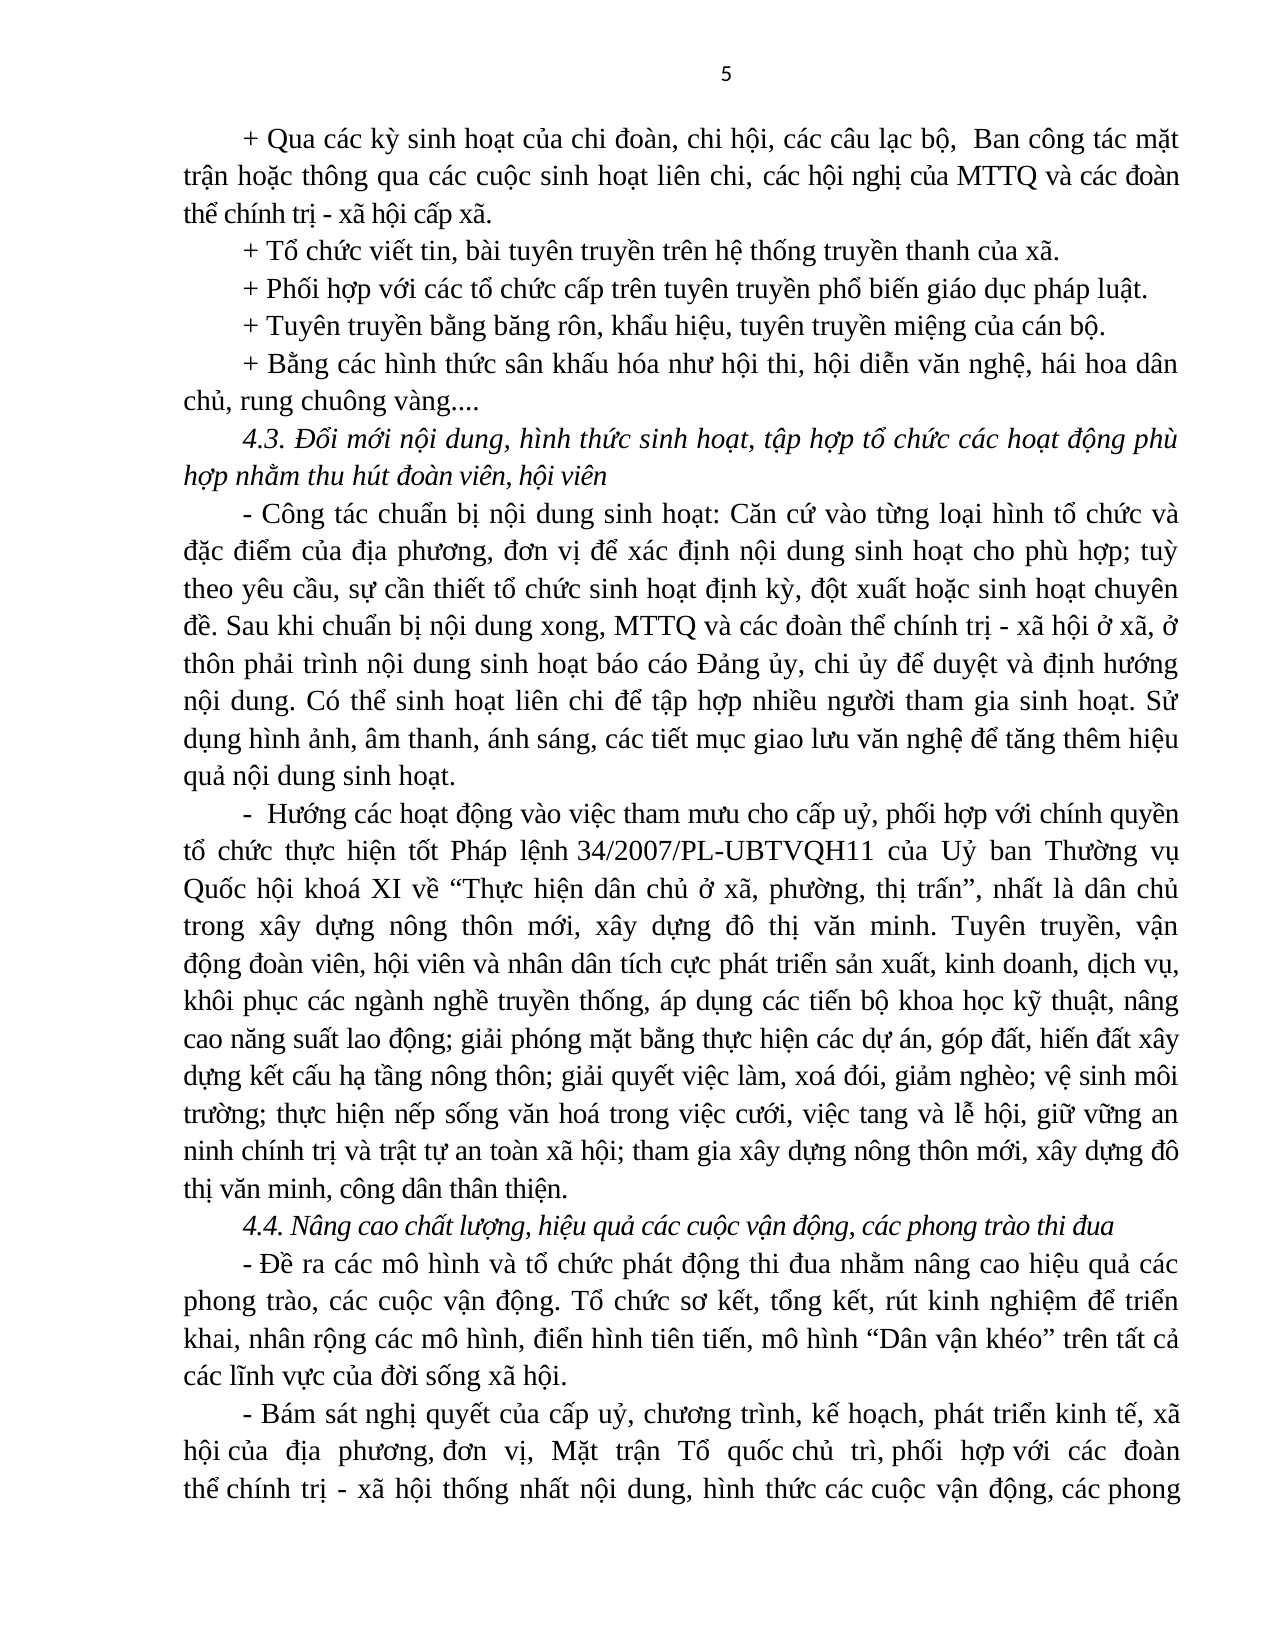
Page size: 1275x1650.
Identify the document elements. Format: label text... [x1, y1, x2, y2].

text + Qua các kỳ sinh hoạt của chi đoàn, chi hội, các câu lạc bộ, Ban công tác mặt trận hoặc thông qua các cuộc sinh hoạt liên chi, các hội nghị của MTTQ và các đoàn thể chính trị - xã hội cấp xã. [183, 118, 1180, 231]
text + Bằng các hình thức sân khấu hóa như hội thi, hội diễn văn nghệ, hái hoa dân chủ, rung chuông vàng.... [183, 343, 1180, 418]
text - Hướng các hoạt động vào việc tham mưu cho cấp uỷ, phối hợp với chính quyền tổ chức thực hiện tốt Pháp lệnh 34/2007/PL-UBTVQH11 của Uỷ ban Thường vụ Quốc hội khoá XI về “Thực hiện dân chủ ở xã, phường, thị trấn”, nhất là dân chủ trong xây dựng nông thôn mới, xây dựng đô thị văn minh. Tuyên truyền, vận động đoàn viên, hội viên và nhân dân tích cực phát triển sản xuất, kinh doanh, dịch vụ, khôi phục các ngành nghề truyền thống, áp dụng các tiến bộ khoa học kỹ thuật, nâng cao năng suất lao động; giải phóng mặt bằng thực hiện các dự án, góp đất, hiến đất xây dựng kết cấu hạ tầng nông thôn; giải quyết việc làm, xoá đói, giảm nghèo; vệ sinh môi trường; thực hiện nếp sống văn hoá trong việc cưới, việc tang và lễ hội, giữ vững an ninh chính trị và trật tự an toàn xã hội; tham gia xây dựng nông thôn mới, xây dựng đô thị văn minh, công dân thân thiện. [183, 793, 1180, 1206]
text 4.3. Đổi mới nội dung, hình thức sinh hoạt, tập hợp tổ chức các hoạt động phù hợp nhằm thu hút đoàn viên, hội viên [183, 418, 1180, 493]
text + Tổ chức viết tin, bài tuyên truyền trên hệ thống truyền thanh của xã. [183, 231, 1180, 268]
text + Phối hợp với các tổ chức cấp trên tuyên truyền phổ biến giáo dục pháp luật. [183, 268, 1180, 306]
text + Tuyên truyền bằng băng rôn, khẩu hiệu, tuyên truyền miệng của cán bộ. [183, 306, 1180, 343]
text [183, 1393, 1180, 1506]
text - Công tác chuẩn bị nội dung sinh hoạt: Căn cứ vào từng loại hình tổ chức và đặc điểm của địa phương, đơn vị để xác định nội dung sinh hoạt cho phù hợp; tuỳ theo yêu cầu, sự cần thiết tổ chức sinh hoạt định kỳ, đột xuất hoặc sinh hoạt chuyên đề. Sau khi chuẩn bị nội dung xong, MTTQ và các đoàn thể chính trị - xã hội ở xã, ở thôn phải trình nội dung sinh hoạt báo cáo Đảng ủy, chi ủy để duyệt và định hướng nội dung. Có thể sinh hoạt liên chi để tập hợp nhiều người tham gia sinh hoạt. Sử dụng hình ảnh, âm thanh, ánh sáng, các tiết mục giao lưu văn nghệ để tăng thêm hiệu quả nội dung sinh hoạt. [183, 493, 1180, 793]
text 4.4. Nâng cao chất lượng, hiệu quả các cuộc vận động, các phong trào thi đua [183, 1206, 1180, 1243]
text - Đề ra các mô hình và tổ chức phát động thi đua nhằm nâng cao hiệu quả các phong trào, các cuộc vận động. Tổ chức sơ kết, tổng kết, rút kinh nghiệm để triển khai, nhân rộng các mô hình, điển hình tiên tiến, mô hình “Dân vận khéo” trên tất cả các lĩnh vực của đời sống xã hội. [183, 1243, 1180, 1393]
